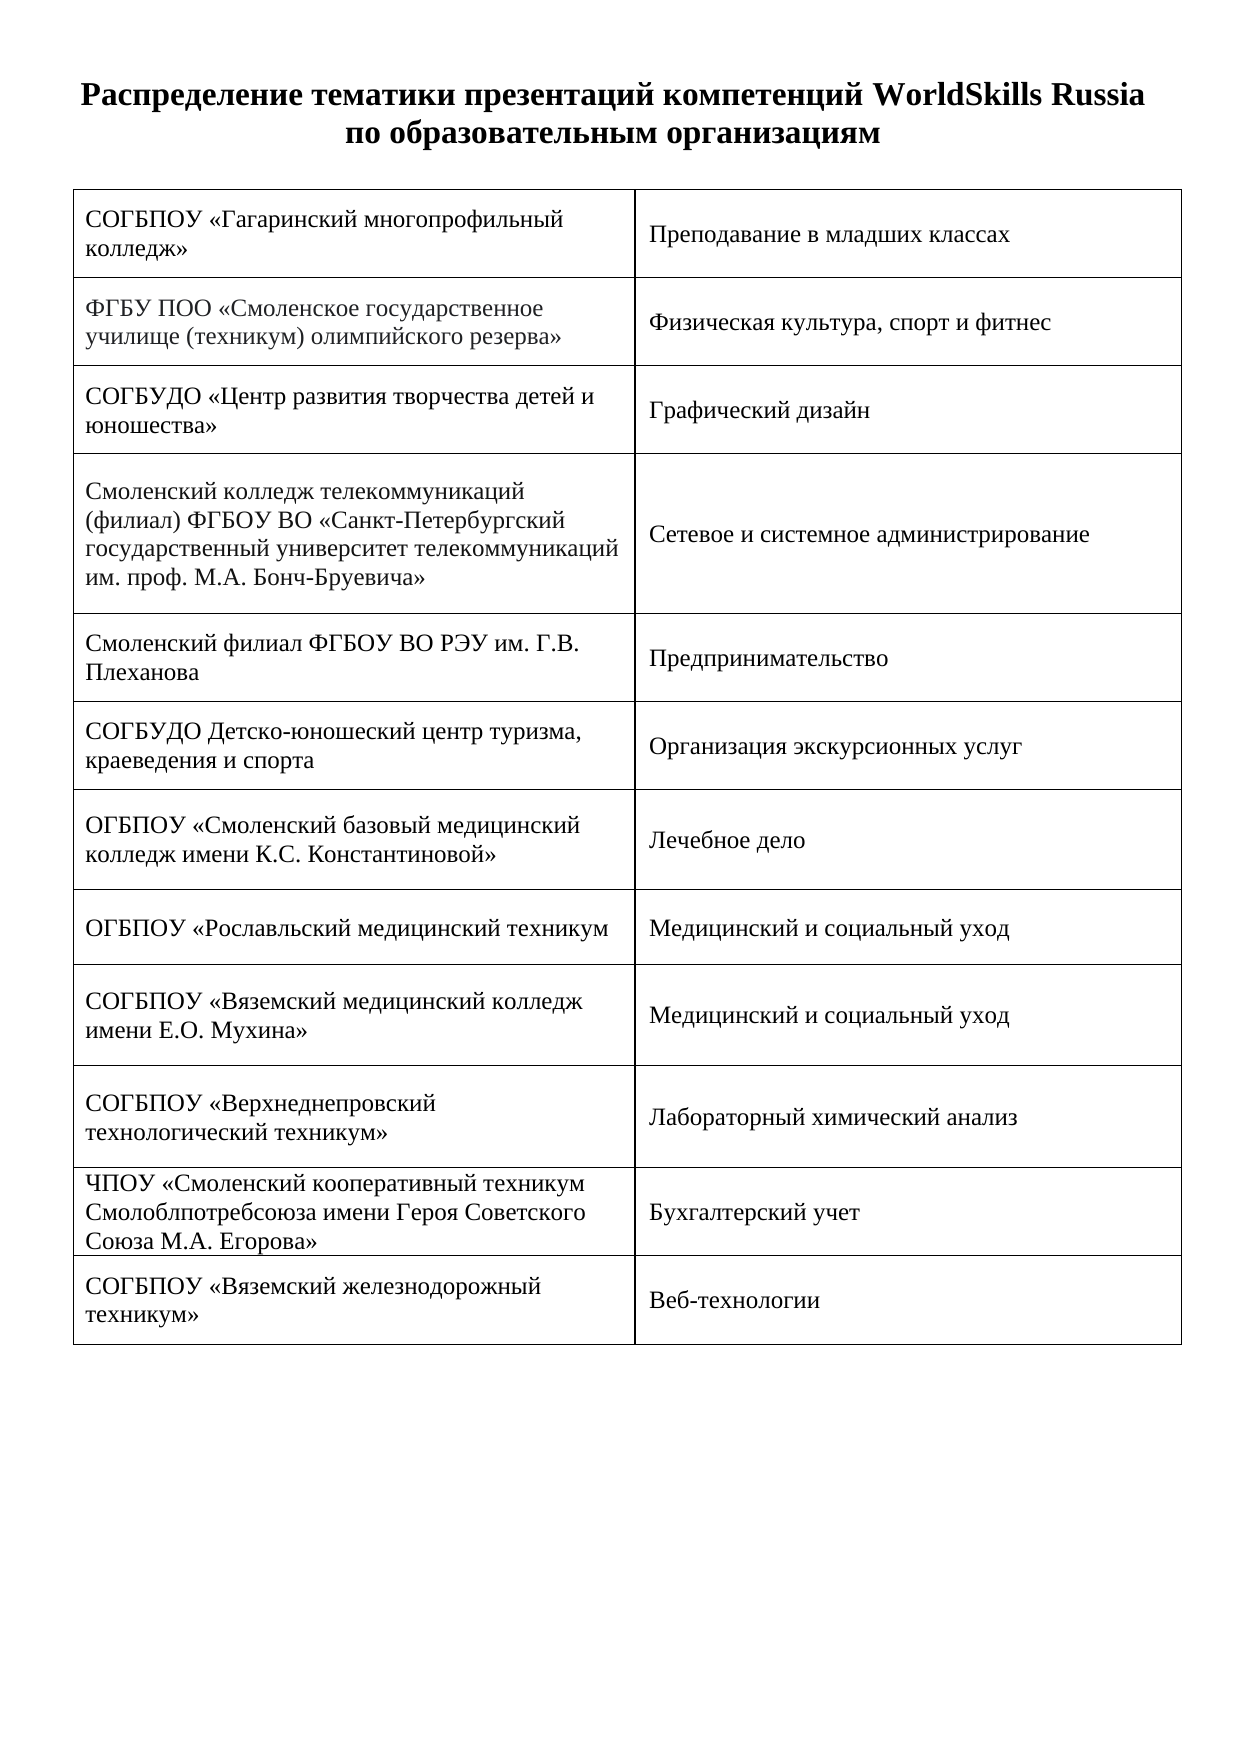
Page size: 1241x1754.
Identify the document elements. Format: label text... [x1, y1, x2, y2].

table_cell СОГБПОУ «Гагаринский многопрофильный колледж» [74, 190, 634, 277]
table_cell Медицинский и социальный уход [636, 890, 1181, 963]
table_cell СОГБУДО «Центр развития творчества детей и юношества» [74, 366, 634, 453]
table_cell Веб-технологии [636, 1256, 1181, 1343]
table_cell ЧПОУ «Смоленский кооперативный техникум Смолоблпотребсоюза имени Героя Советского Союза М.А. Егорова» [318, 1168, 634, 1254]
table_cell СОГБПОУ «Вяземский железнодорожный техникум» [74, 1256, 634, 1343]
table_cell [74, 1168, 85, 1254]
table_cell СОГБПОУ «Верхнеднепровский технологический техникум» [74, 1066, 634, 1167]
table_cell Бухгалтерский учет [636, 1168, 1181, 1254]
table_cell Предпринимательство [636, 614, 1181, 701]
table_cell ОГБПОУ «Рославльский медицинский техникум [74, 890, 634, 963]
table_cell Преподавание в младших классах [636, 190, 1181, 277]
table_cell СОГБУДО Детско-юношеский центр туризма, краеведения и спорта [74, 702, 634, 788]
table_cell ФГБУ ПОО «Смоленское государственное училище (техникум) олимпийского резерва» [74, 278, 634, 365]
table_cell Сетевое и системное администрирование [636, 454, 1181, 613]
table_cell Графический дизайн [636, 366, 1181, 453]
table_cell ОГБПОУ «Смоленский базовый медицинский колледж имени К.С. Константиновой» [74, 790, 634, 889]
table_cell Организация экскурсионных услуг [636, 702, 1181, 788]
table_cell Смоленский филиал ФГБОУ ВО РЭУ им. Г.В. Плеханова [74, 614, 634, 701]
table_cell Лабораторный химический анализ [636, 1066, 1181, 1167]
table_cell Смоленский колледж телекоммуникаций (филиал) ФГБОУ ВО «Санкт-Петербургский государственный университет телекоммуникаций им. проф. М.А. Бонч-Бруевича» [74, 454, 634, 613]
table_cell Физическая культура, спорт и фитнес [636, 278, 1181, 365]
table_cell Лечебное дело [636, 790, 1181, 889]
table_cell СОГБПОУ «Вяземский медицинский колледж имени Е.О. Мухина» [74, 965, 634, 1065]
table_cell Медицинский и социальный уход [636, 965, 1181, 1065]
